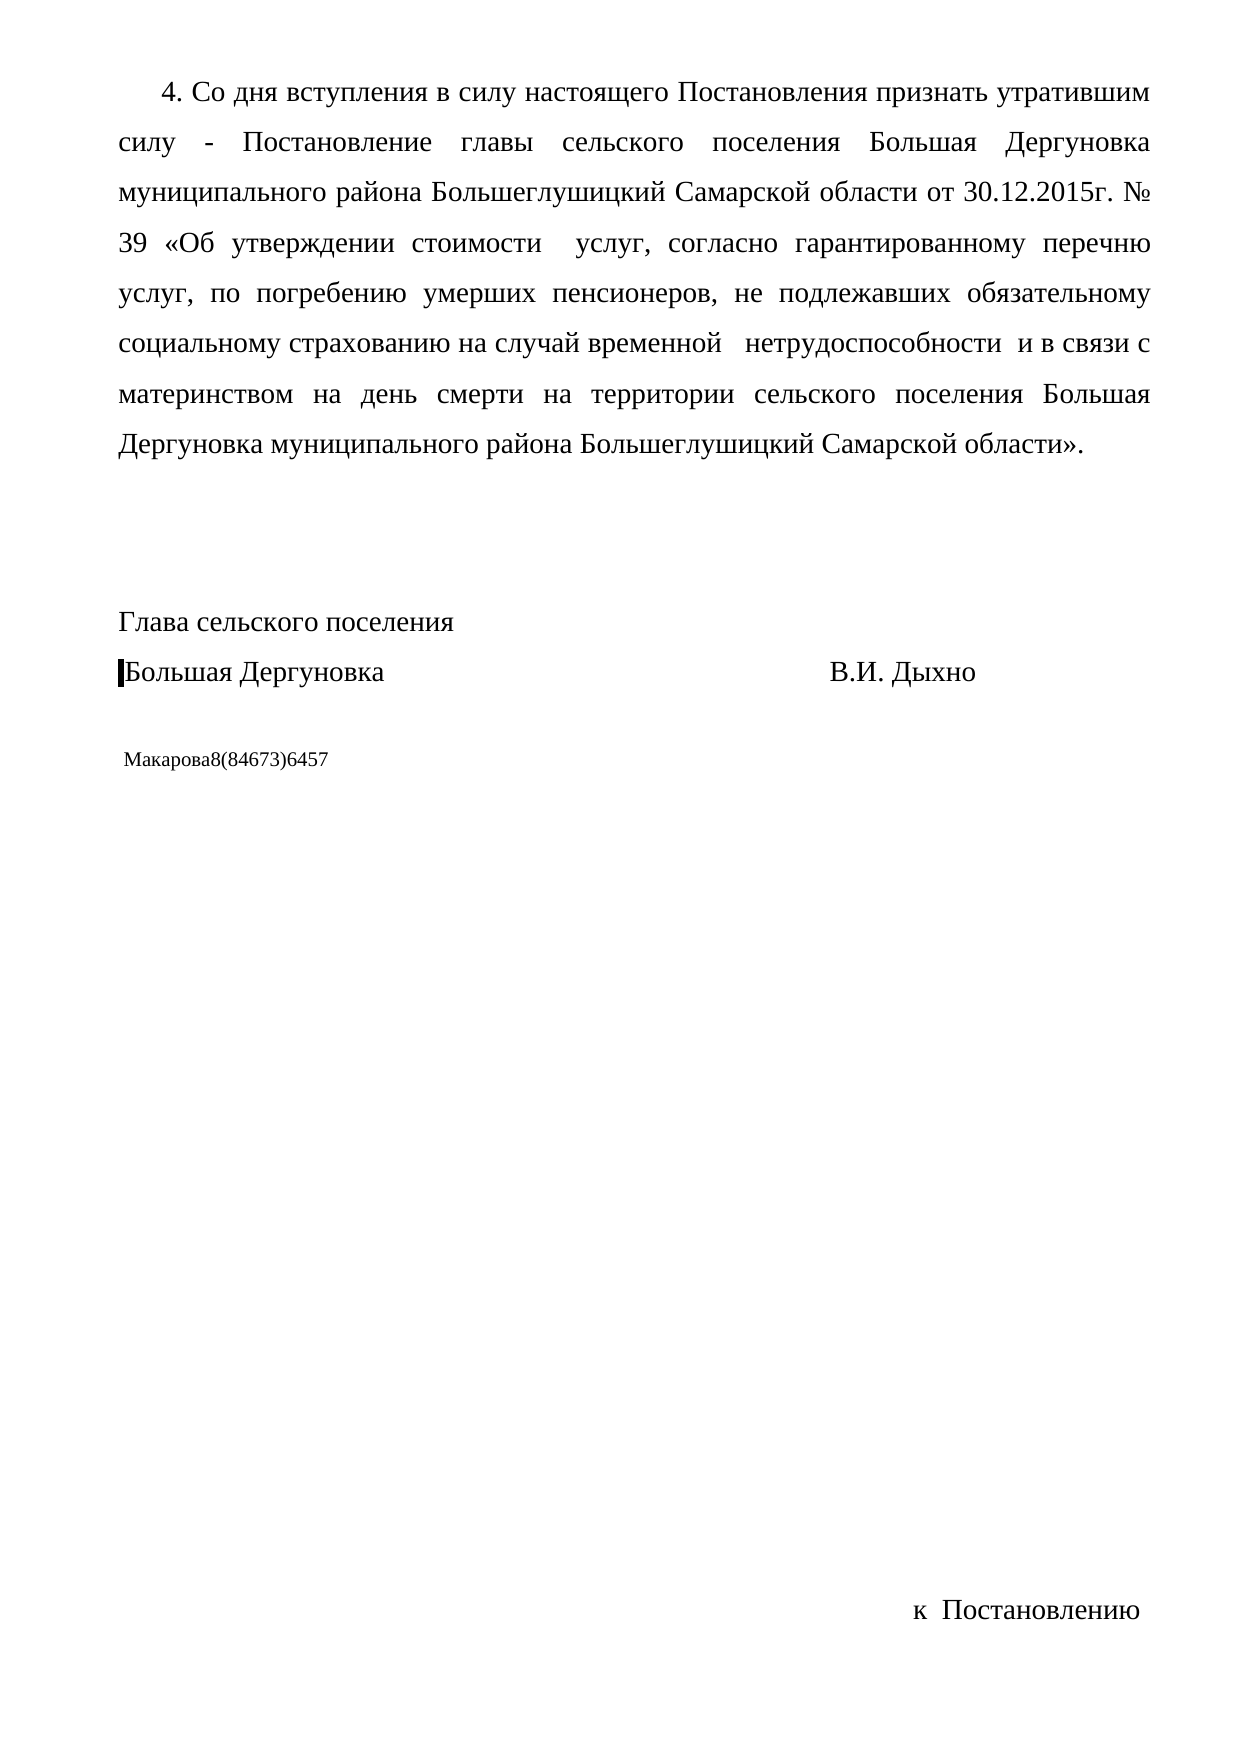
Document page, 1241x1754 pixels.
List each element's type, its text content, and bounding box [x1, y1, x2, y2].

text к Постановлению [118, 1592, 1152, 1626]
text Глава сельского поселения [118, 604, 1152, 638]
text 4. Со дня вступления в силу настоящего Постановления признать утратившим силу - Постановление главы сельского поселения Большая Дергуновка муниципального района Большеглушицкий Самарской области от 30.12.2015г. № 39 «Об утверждении стоимости услуг, согласно гарантированному перечню услуг, по погребению умерших пенсионеров, не подлежавших обязательному социальному страхованию на случай временной нетрудоспособности и в связи с материнством на день смерти на территории сельского поселения Большая Дергуновка муниципального района Большеглушицкий Самарской области». [118, 74, 1152, 459]
text Большая Дергуновка В.И. Дыхно [118, 654, 1152, 688]
text Макарова8(84673)6457 [118, 747, 1152, 771]
